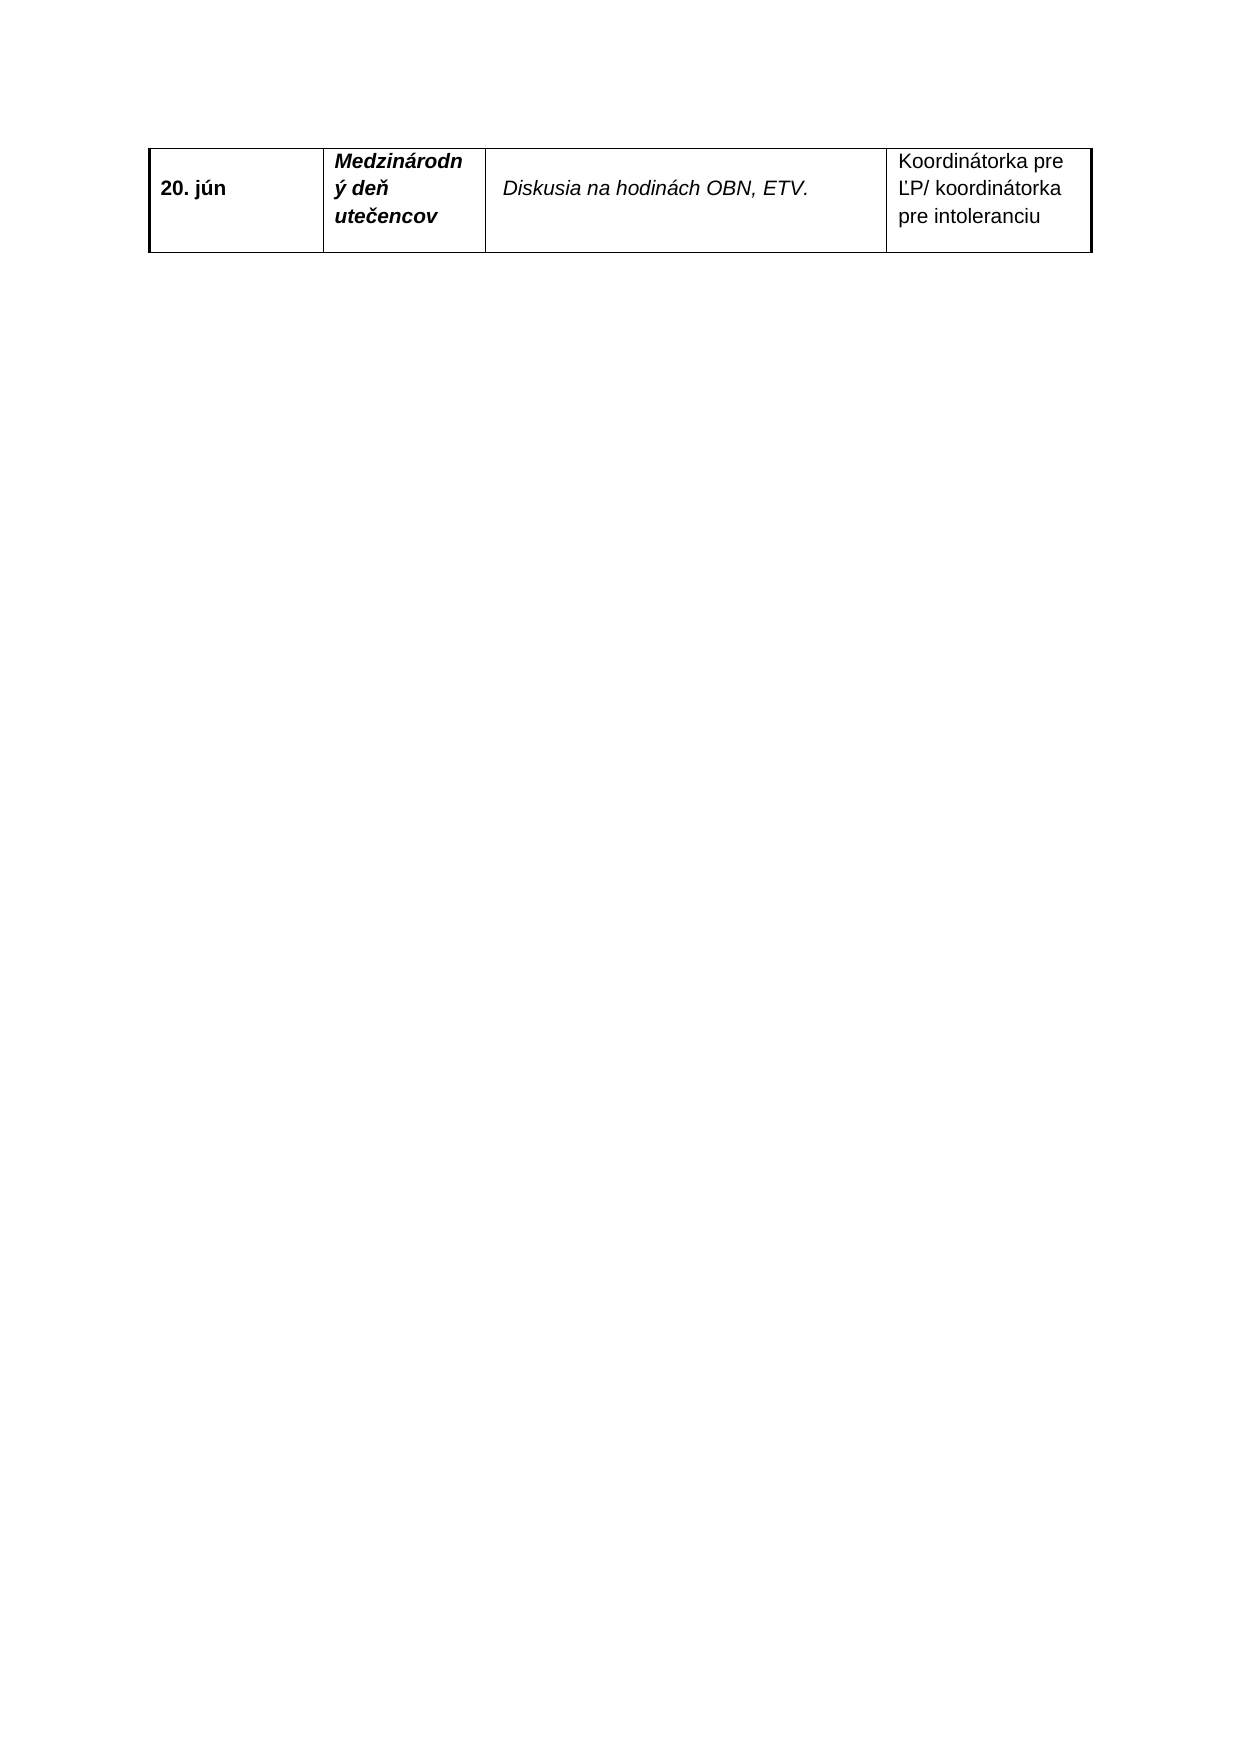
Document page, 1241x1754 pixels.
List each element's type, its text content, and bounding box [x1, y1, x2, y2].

table_cell 20. jún [151, 149, 323, 252]
table_cell Koordinátorka pre ĽP/ koordinátorka pre intoleranciu [887, 149, 1090, 252]
table_cell Diskusia na hodinách OBN, ETV. [486, 149, 886, 252]
table_cell Medzinárodný deň utečencov [324, 149, 485, 252]
